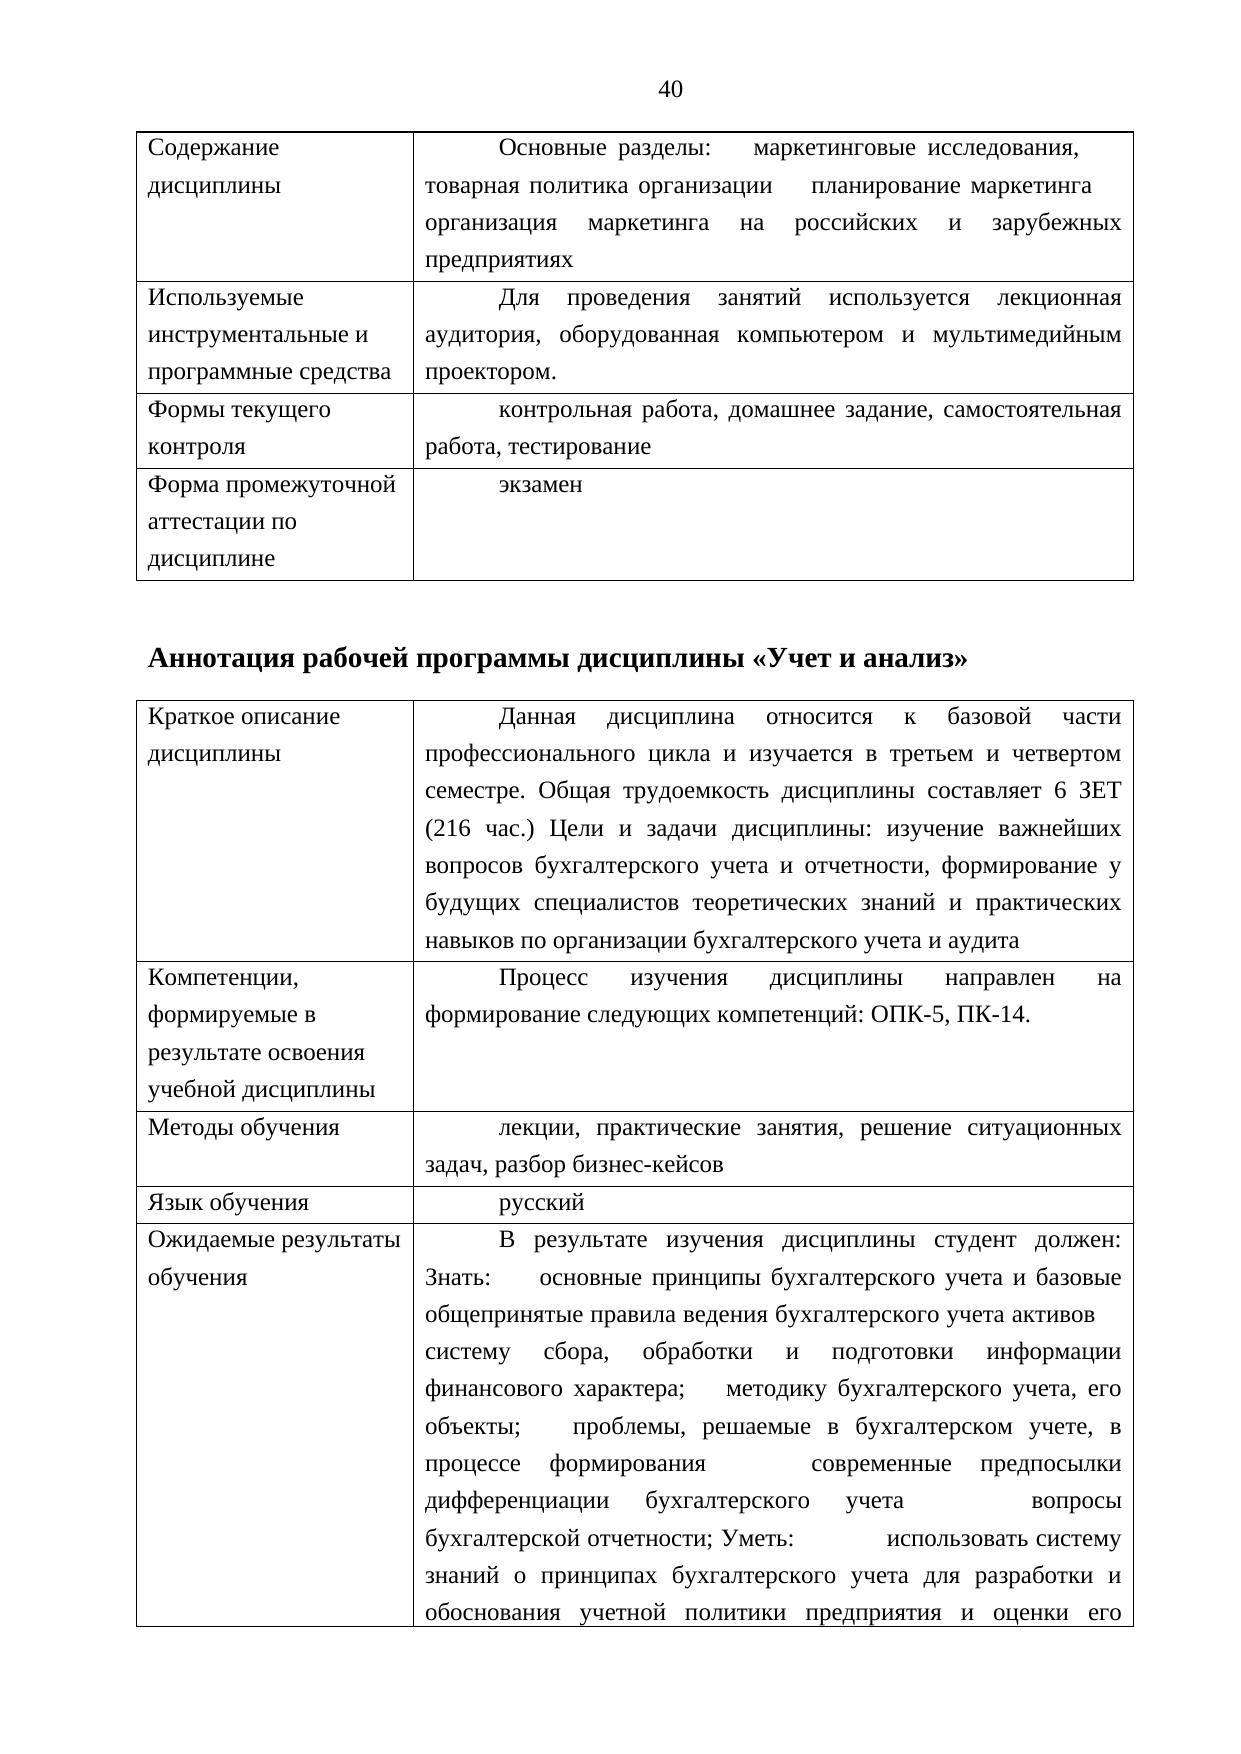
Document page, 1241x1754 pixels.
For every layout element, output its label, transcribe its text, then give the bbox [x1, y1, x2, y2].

table_header Краткое описание дисциплины [137, 701, 413, 961]
table_cell Процесс изучения дисциплины направлен на формирование следующих компетенций: ОПК-5, ПК-14. [414, 962, 1133, 1111]
table_cell лекции, практические занятия, решение ситуационных задач, разбор бизнес-кейсов [414, 1112, 1133, 1186]
table_cell русский [414, 1187, 1133, 1223]
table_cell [414, 1224, 1133, 1626]
table_cell контрольная работа, домашнее задание, самостоятельная работа, тестирование [414, 394, 1133, 468]
table_header Данная дисциплина относится к базовой части профессионального цикла и изучается в третьем и четвертом семестре. Общая трудоемкость дисциплины составляет 6 ЗЕТ (216 час.) Цели и задачи дисциплины: изучение важнейших вопросов бухгалтерского учета и отчетности, формирование у будущих специалистов теоретических знаний и практических навыков по организации бухгалтерского учета и аудита [414, 701, 1133, 961]
table_cell Используемые инструментальные и программные средства [137, 282, 413, 393]
table_cell Формы текущего контроля [137, 394, 413, 468]
table_cell Форма промежуточной аттестации по дисциплине [137, 469, 413, 580]
table_cell Для проведения занятий используется лекционная аудитория, оборудованная компьютером и мультимедийным проектором. [414, 282, 1133, 393]
table_cell Язык обучения [137, 1187, 413, 1223]
table_cell экзамен [414, 469, 1133, 580]
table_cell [137, 1224, 413, 1626]
table_cell Методы обучения [137, 1112, 413, 1186]
table_cell Содержание дисциплины [137, 133, 413, 281]
text Аннотация рабочей программы дисциплины «Учет и анализ» [148, 641, 1152, 674]
table_cell Компетенции, формируемые в результате освоения учебной дисциплины [137, 962, 413, 1111]
table_cell Основные разделы:  маркетинговые исследования,  товарная политика организации  планирование маркетинга  организация маркетинга на российских и зарубежных предприятиях [414, 133, 1133, 281]
